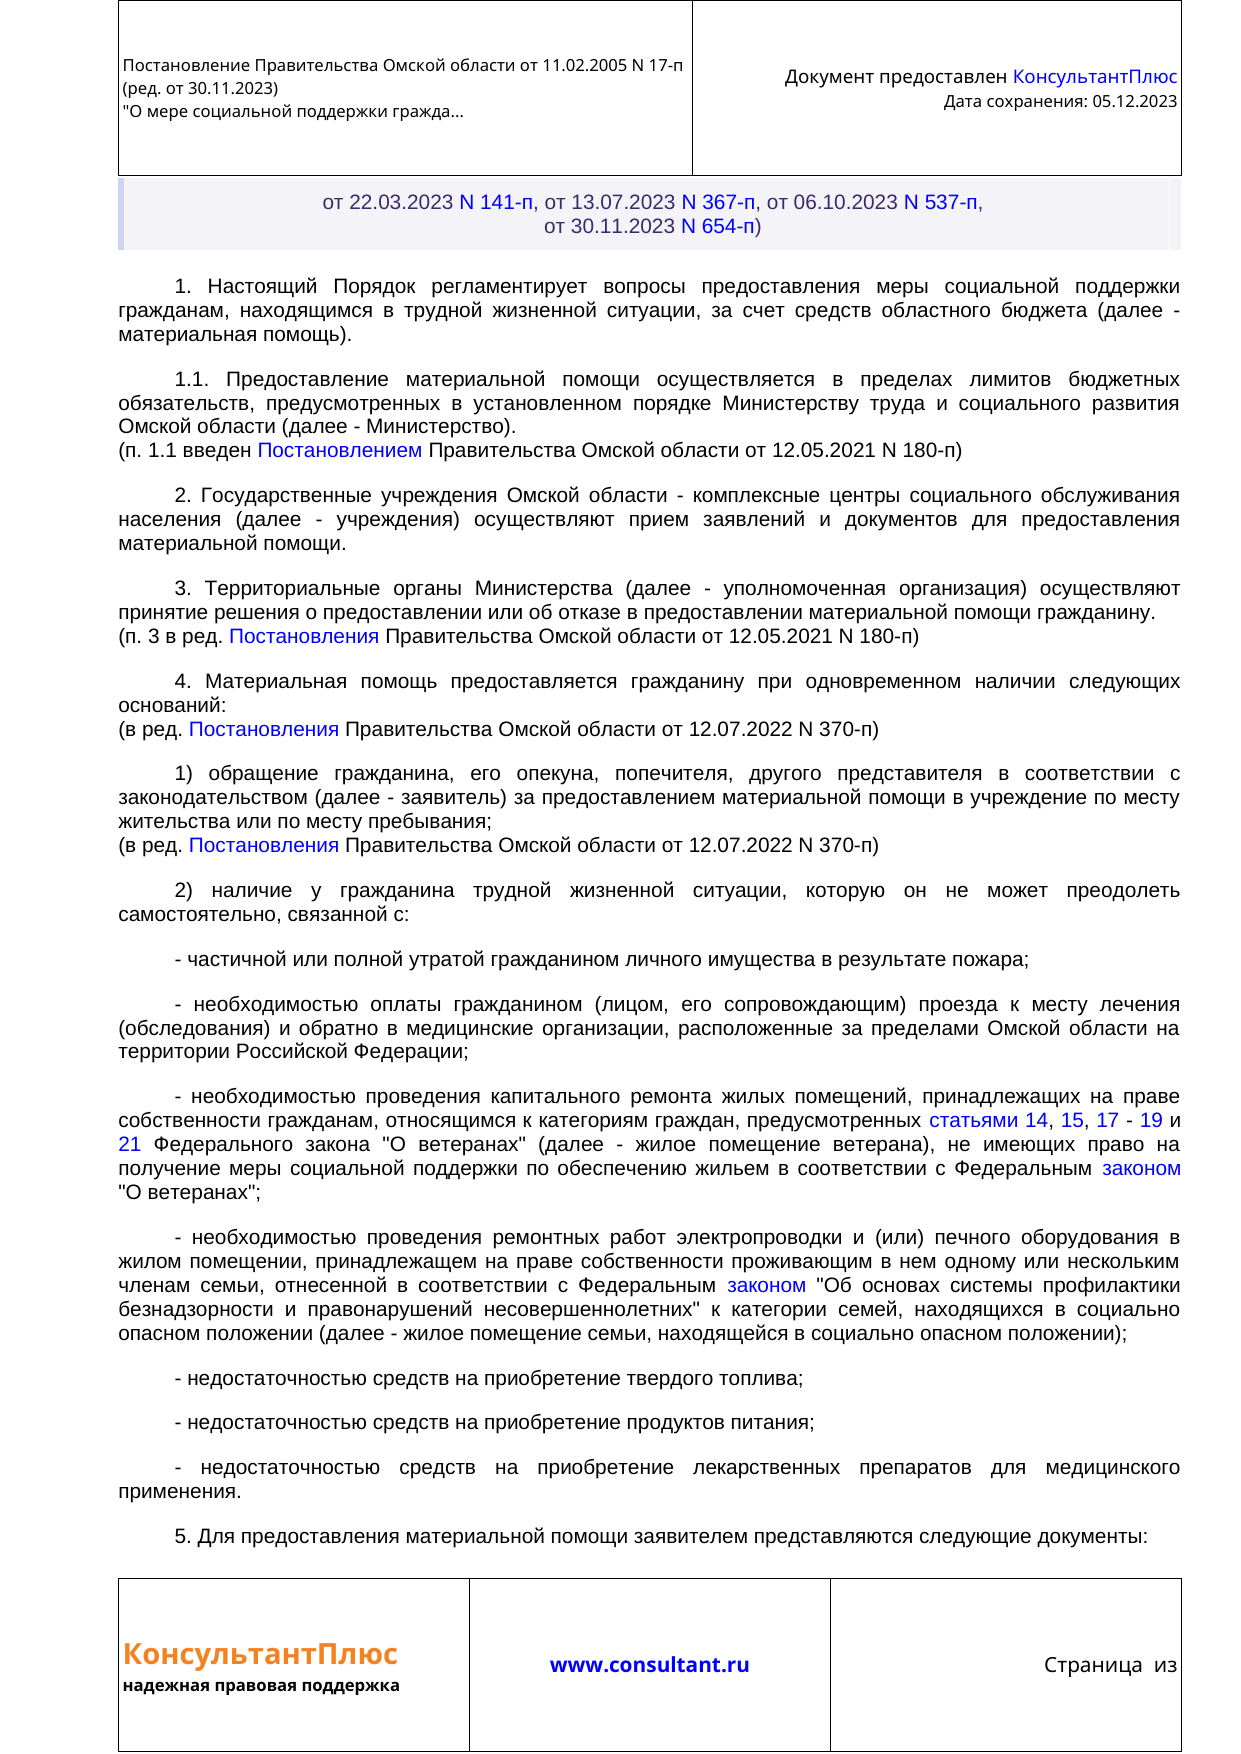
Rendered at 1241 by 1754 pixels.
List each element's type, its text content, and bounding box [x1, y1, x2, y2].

text - недостаточностью средств на приобретение лекарственных препаратов для медицинского применения. [118, 1455, 1181, 1503]
table_header [124, 178, 136, 250]
text (п. 3 в ред. Постановления Правительства Омской области от 12.05.2021 N 180-п) [118, 624, 1181, 648]
text - частичной или полной утратой гражданином личного имущества в результате пожара; [118, 947, 1181, 971]
text 1. Настоящий Порядок регламентирует вопросы предоставления меры социальной поддержки гражданам, находящимся в трудной жизненной ситуации, за счет средств областного бюджета (далее - материальная помощь). [118, 274, 1181, 346]
text (в ред. Постановления Правительства Омской области от 12.07.2022 N 370-п) [118, 716, 1181, 740]
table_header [136, 178, 1169, 250]
text 4. Материальная помощь предоставляется гражданину при одновременном наличии следующих оснований: [118, 668, 1181, 716]
text 3. Территориальные органы Министерства (далее - уполномоченная организация) осуществляют принятие решения о предоставлении или об отказе в предоставлении материальной помощи гражданину. [118, 576, 1181, 624]
text (п. 1.1 введен Постановлением Правительства Омской области от 12.05.2021 N 180-п) [118, 438, 1181, 462]
text - необходимостью проведения капитального ремонта жилых помещений, принадлежащих на праве собственности гражданам, относящимся к категориям граждан, предусмотренных статьями 14, 15, 17 - 19 и 21 Федерального закона "О ветеранах" (далее - жилое помещение ветерана), не имеющих право на получение меры социальной поддержки по обеспечению жильем в соответствии с Федеральным законом "О ветеранах"; [118, 1084, 1181, 1204]
text (в ред. Постановления Правительства Омской области от 12.07.2022 N 370-п) [118, 833, 1181, 857]
text - недостаточностью средств на приобретение твердого топлива; [118, 1365, 1181, 1389]
text - необходимостью проведения ремонтных работ электропроводки и (или) печного оборудования в жилом помещении, принадлежащем на праве собственности проживающим в нем одному или нескольким членам семьи, отнесенной в соответствии с Федеральным законом "Об основах системы профилактики безнадзорности и правонарушений несовершеннолетних" к категории семей, находящихся в социально опасном положении (далее - жилое помещение семьи, находящейся в социально опасном положении); [118, 1225, 1181, 1344]
text 5. Для предоставления материальной помощи заявителем представляются следующие документы: [118, 1524, 1181, 1548]
text 2. Государственные учреждения Омской области - комплексные центры социального обслуживания населения (далее - учреждения) осуществляют прием заявлений и документов для предоставления материальной помощи. [118, 483, 1181, 555]
text 2) наличие у гражданина трудной жизненной ситуации, которую он не может преодолеть самостоятельно, связанной с: [118, 878, 1181, 926]
text - необходимостью оплаты гражданином (лицом, его сопровождающим) проезда к месту лечения (обследования) и обратно в медицинские организации, расположенные за пределами Омской области на территории Российской Федерации; [118, 991, 1181, 1063]
table_header [1170, 178, 1181, 250]
text 1) обращение гражданина, его опекуна, попечителя, другого представителя в соответствии с законодательством (далее - заявитель) за предоставлением материальной помощи в учреждение по месту жительства или по месту пребывания; [118, 761, 1181, 833]
table_header [118, 178, 124, 250]
text 1.1. Предоставление материальной помощи осуществляется в пределах лимитов бюджетных обязательств, предусмотренных в установленном порядке Министерству труда и социального развития Омской области (далее - Министерство). [118, 366, 1181, 438]
text - недостаточностью средств на приобретение продуктов питания; [118, 1410, 1181, 1434]
